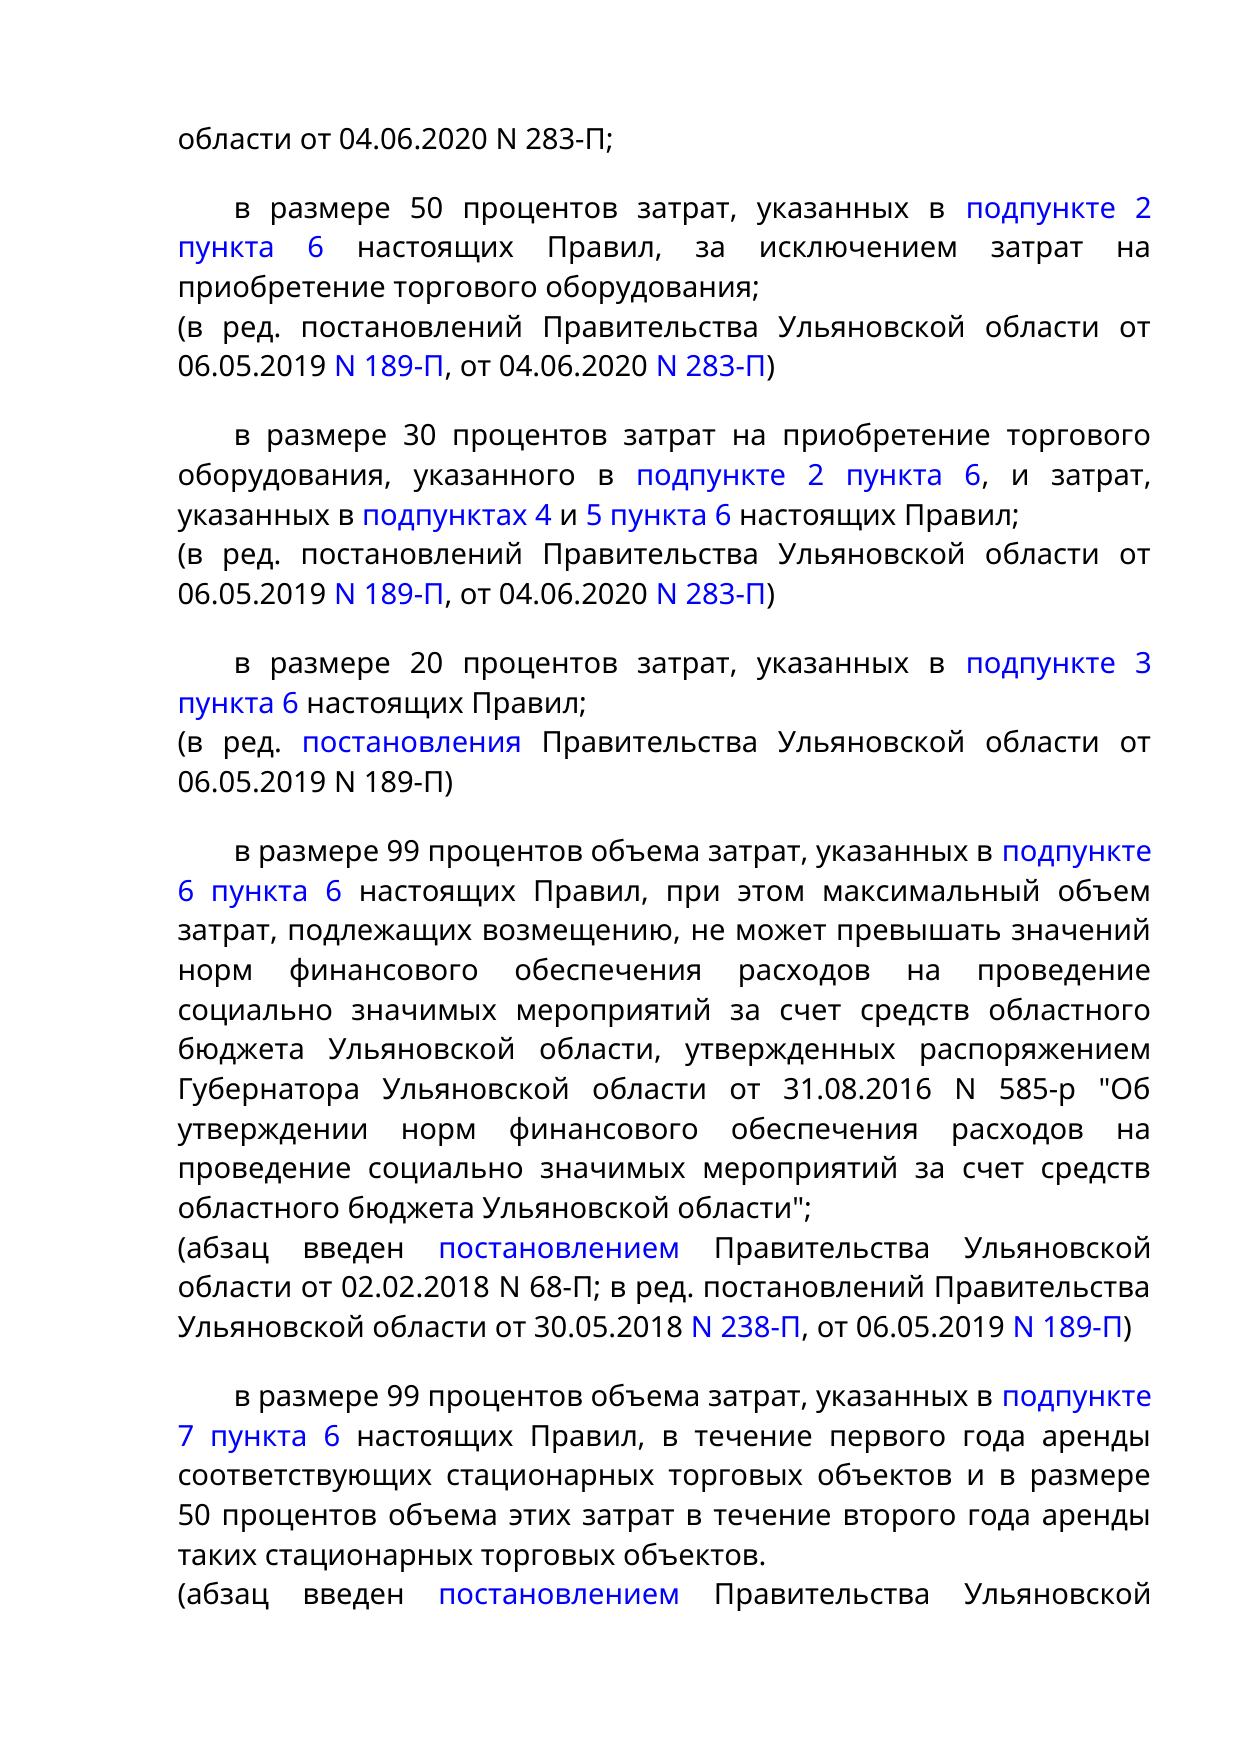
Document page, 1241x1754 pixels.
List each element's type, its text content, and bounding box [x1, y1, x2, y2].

text в размере 99 процентов объема затрат, указанных в подпункте 7 пункта 6 настоящих Правил, в течение первого года аренды соответствующих стационарных торговых объектов и в размере 50 процентов объема этих затрат в течение второго года аренды таких стационарных торговых объектов. [177, 1375, 1152, 1574]
text (в ред. постановлений Правительства Ульяновской области от 06.05.2019 N 189-П, от 04.06.2020 N 283-П) [177, 306, 1152, 385]
text в размере 30 процентов затрат на приобретение торгового оборудования, указанного в подпункте 2 пункта 6, и затрат, указанных в подпунктах 4 и 5 пункта 6 настоящих Правил; [177, 414, 1152, 534]
text в размере 99 процентов объема затрат, указанных в подпункте 6 пункта 6 настоящих Правил, при этом максимальный объем затрат, подлежащих возмещению, не может превышать значений норм финансового обеспечения расходов на проведение социально значимых мероприятий за счет средств областного бюджета Ульяновской области, утвержденных распоряжением Губернатора Ульяновской области от 31.08.2016 N 585-р "Об утверждении норм финансового обеспечения расходов на проведение социально значимых мероприятий за счет средств областного бюджета Ульяновской области"; [177, 830, 1152, 1227]
text в размере 20 процентов затрат, указанных в подпункте 3 пункта 6 настоящих Правил; [177, 642, 1152, 722]
text в размере 50 процентов затрат, указанных в подпункте 2 пункта 6 настоящих Правил, за исключением затрат на приобретение торгового оборудования; [177, 187, 1152, 306]
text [177, 118, 1152, 158]
text (в ред. постановления Правительства Ульяновской области от 06.05.2019 N 189-П) [177, 722, 1152, 801]
text (в ред. постановлений Правительства Ульяновской области от 06.05.2019 N 189-П, от 04.06.2020 N 283-П) [177, 534, 1152, 613]
text (абзац введен постановлением Правительства Ульяновской области от 02.02.2018 N 68-П; в ред. постановлений Правительства Ульяновской области от 30.05.2018 N 238-П, от 06.05.2019 N 189-П) [177, 1227, 1152, 1346]
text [177, 1574, 1152, 1613]
